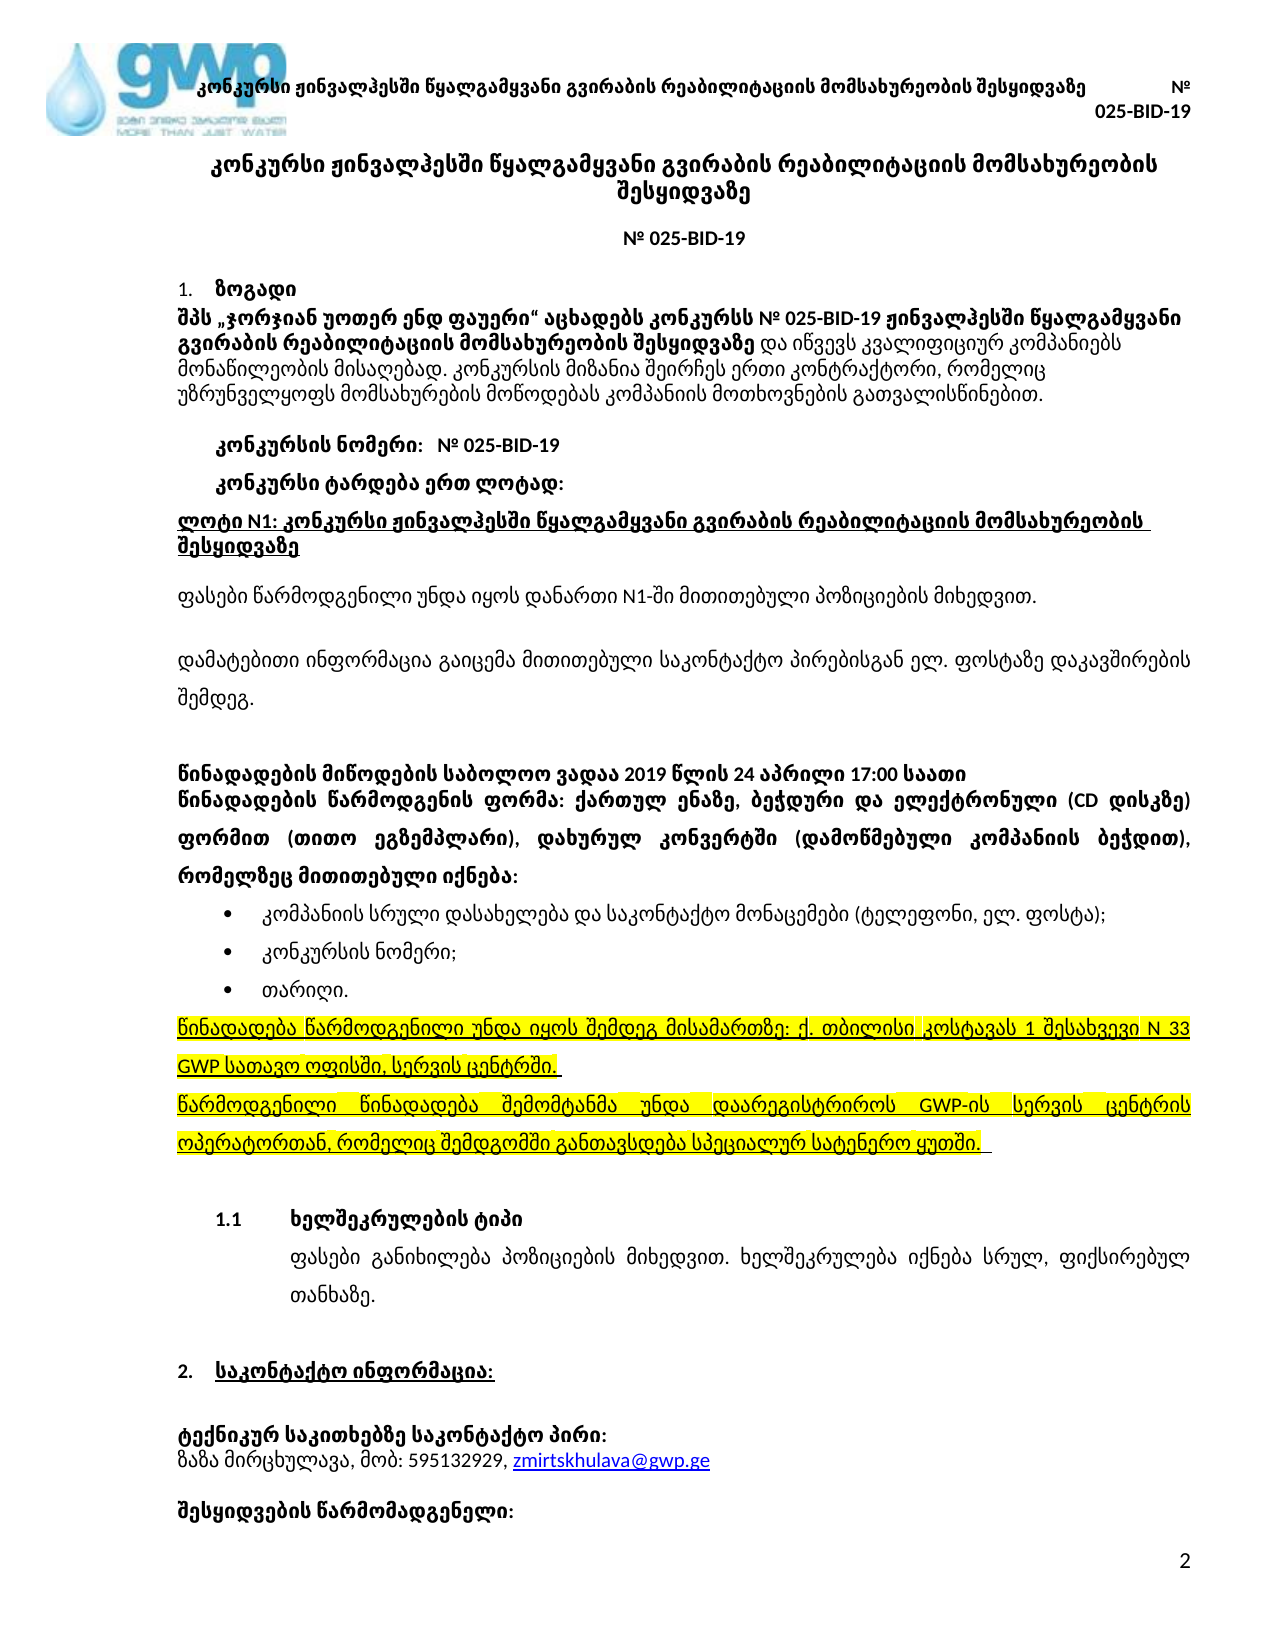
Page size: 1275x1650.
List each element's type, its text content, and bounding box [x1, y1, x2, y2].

list კომპანიის სრული დასახელება და საკონტაქტო მონაცემები (ტელეფონი, ელ. ფოსტა); [224, 901, 1191, 927]
text ლოტი N1: კონკურსი ჟინვალჰესში წყალგამყვანი გვირაბის რეაბილიტაციის მომსახურეობის შესყიდვაზე [177, 508, 1191, 558]
text ტექნიკურ საკითხებზე საკონტაქტო პირი: [177, 1422, 1191, 1448]
list კონკურსის ნომერი; [224, 939, 1191, 965]
list საკონტაქტო ინფორმაცია: [177, 1359, 1191, 1384]
text შპს „ჯორჯიან უოთერ ენდ ფაუერი“ აცხადებს კონკურსს № 025-BID-19 ჟინვალჰესში წყალგამყვანი გვირაბის რეაბილიტაციის მომსახურეობის შესყიდვაზე და იწვევს კვალიფიციურ კომპანიებს მონაწილეობის მისაღებად. კონკურსის მიზანია შეირჩეს ერთი კონტრაქტორი, რომელიც უზრუნველყოფს მომსახურების მოწოდებას კომპანიის მოთხოვნების გათვალისწინებით. [177, 305, 1191, 407]
text № 025-BID-19 [177, 226, 1191, 251]
list ხელშეკრულების ტიპი [215, 1206, 1191, 1232]
text ფასები წარმოდგენილი უნდა იყოს დანართი N1-ში მითითებული პოზიციების მიხედვით. [177, 583, 1191, 609]
text კონკურსი ჟინვალჰესში წყალგამყვანი გვირაბის რეაბილიტაციის მომსახურეობის შესყიდვაზე [177, 151, 1191, 205]
text დამატებითი ინფორმაცია გაიცემა მითითებული საკონტაქტო პირებისგან ელ. ფოსტაზე დაკავშირების შემდეგ. [177, 647, 1191, 711]
text ზაზა მირცხულავა, მობ: 595132929, zmirtskhulava@gwp.ge [177, 1448, 1191, 1473]
text წინადადების წარმოდგენის ფორმა: ქართულ ენაზე, ბეჭდური და ელექტრონული (CD დისკზე) ფორმით (თითო ეგზემპლარი), დახურულ კონვერტში (დამოწმებული კომპანიის ბეჭდით), რომელზეც მითითებული იქნება: [177, 787, 1191, 888]
list ფასები განიხილება პოზიციების მიხედვით. ხელშეკრულება იქნება სრულ, ფიქსირებულ თანხაზე. [290, 1244, 1191, 1308]
picture [46, 43, 287, 136]
text წინადადების მიწოდების საბოლოო ვადაა 2019 წლის 24 აპრილი 17:00 საათი [177, 761, 1191, 787]
list თარიღი. [224, 977, 1191, 1003]
text კონკურსი ტარდება ერთ ლოტად: [177, 470, 1191, 496]
subtitle ზოგადი [177, 276, 1191, 301]
text კონკურსის ნომერი: № 025-BID-19 [177, 432, 1191, 458]
text წარმოდგენილი წინადადება შემომტანმა უნდა დაარეგისტრიროს GWP-ის სერვის ცენტრის ოპერატორთან, რომელიც შემდგომში განთავსდება სპეციალურ სატენერო ყუთში. [177, 1115, 1191, 1155]
text წინადადება წარმოდგენილი უნდა იყოს შემდეგ მისამართზე: ქ. თბილისი კოსტავას 1 შესახვევი N 33 GWP სათავო ოფისში, სერვის ცენტრში. [177, 1016, 1191, 1079]
text შესყიდვების წარმომადგენელი: [177, 1498, 1191, 1524]
